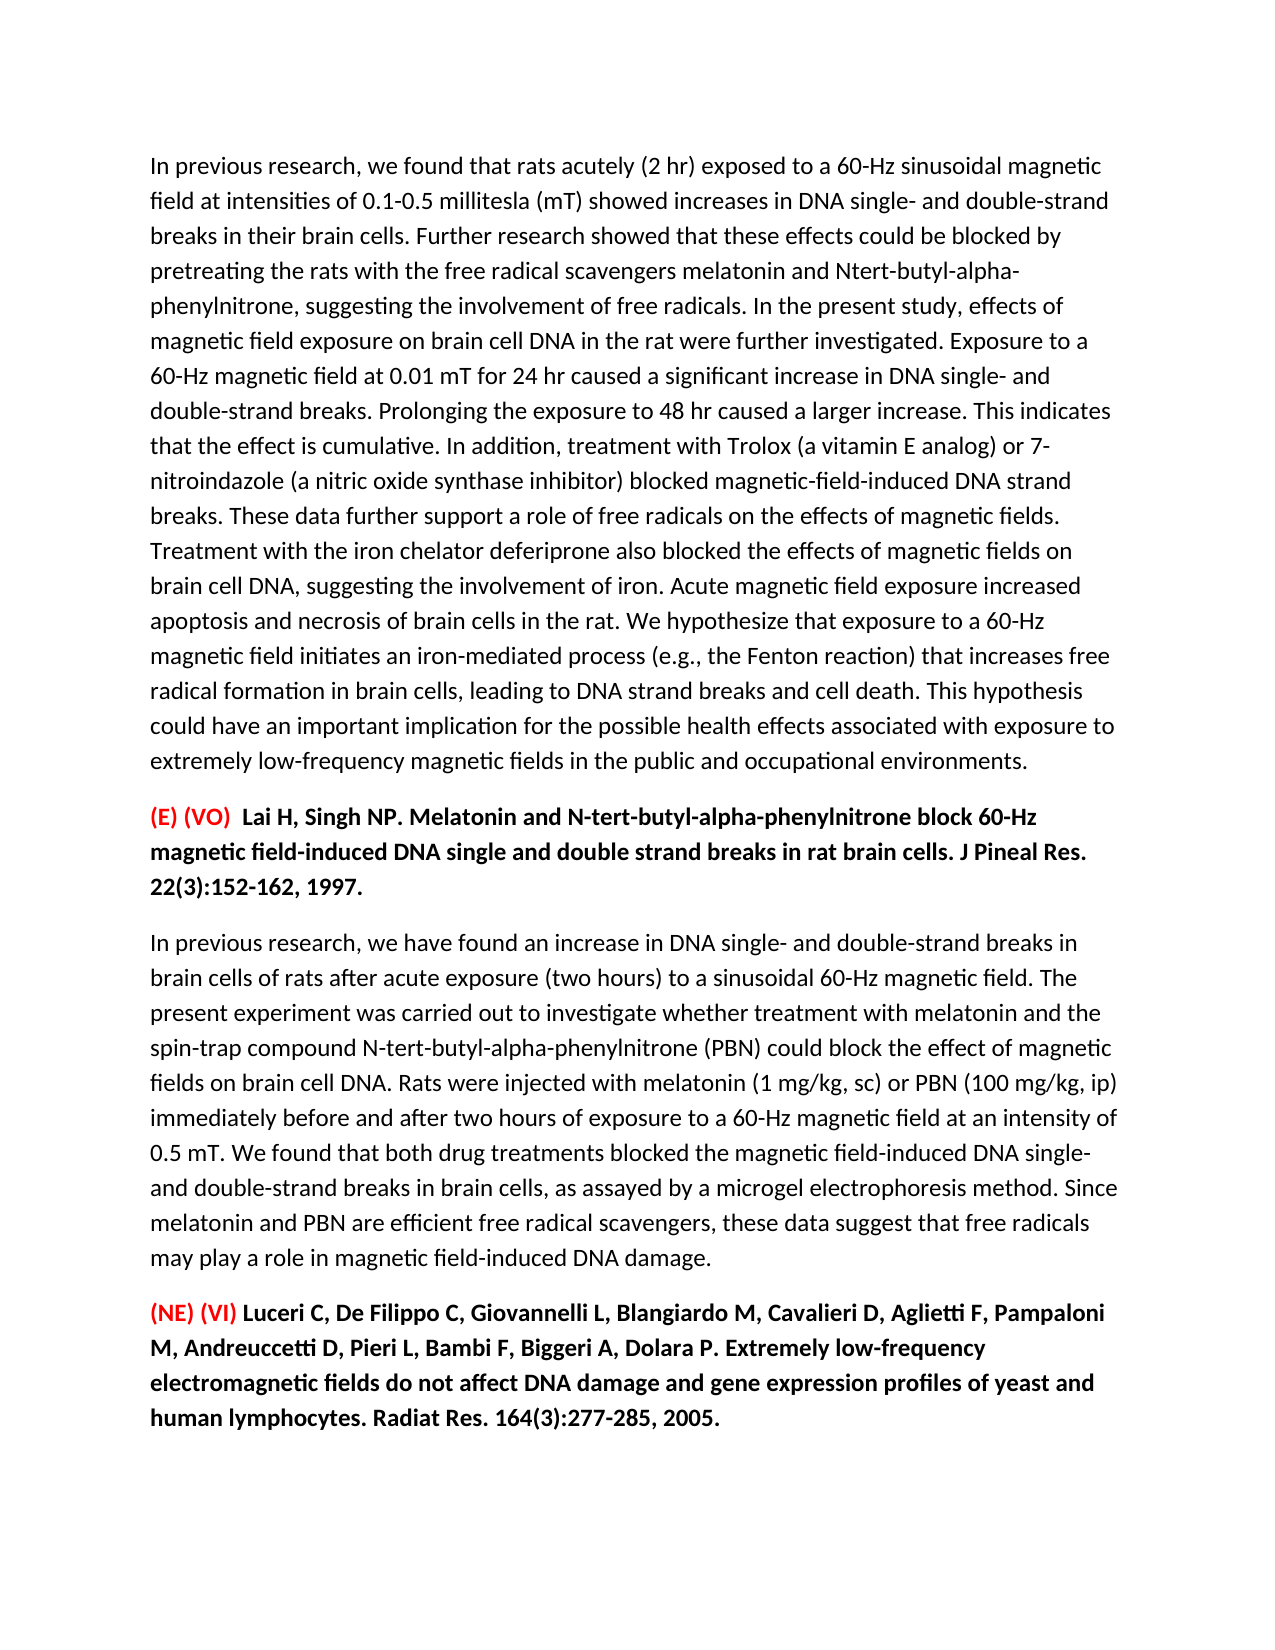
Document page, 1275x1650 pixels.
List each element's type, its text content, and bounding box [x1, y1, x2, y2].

text In previous research, we have found an increase in DNA single- and double-strand breaks in brain cells of rats after acute exposure (two hours) to a sinusoidal 60-Hz magnetic field. The present experiment was carried out to investigate whether treatment with melatonin and the spin-trap compound N-tert-butyl-alpha-phenylnitrone (PBN) could block the effect of magnetic fields on brain cell DNA. Rats were injected with melatonin (1 mg/kg, sc) or PBN (100 mg/kg, ip) immediately before and after two hours of exposure to a 60-Hz magnetic field at an intensity of 0.5 mT. We found that both drug treatments blocked the magnetic field-induced DNA single- and double-strand breaks in brain cells, as assayed by a microgel electrophoresis method. Since melatonin and PBN are efficient free radical scavengers, these data suggest that free radicals may play a role in magnetic field-induced DNA damage. [150, 927, 1125, 1272]
text (NE) (VI) Luceri C, De Filippo C, Giovannelli L, Blangiardo M, Cavalieri D, Aglietti F, Pampaloni M, Andreuccetti D, Pieri L, Bambi F, Biggeri A, Dolara P. Extremely low-frequency electromagnetic fields do not affect DNA damage and gene expression profiles of yeast and human lymphocytes. Radiat Res. 164(3):277-285, 2005. [150, 1297, 1125, 1433]
text In previous research, we found that rats acutely (2 hr) exposed to a 60-Hz sinusoidal magnetic field at intensities of 0.1-0.5 millitesla (mT) showed increases in DNA single- and double-strand breaks in their brain cells. Further research showed that these effects could be blocked by pretreating the rats with the free radical scavengers melatonin and Ntert-butyl-alpha-phenylnitrone, suggesting the involvement of free radicals. In the present study, effects of magnetic field exposure on brain cell DNA in the rat were further investigated. Exposure to a 60-Hz magnetic field at 0.01 mT for 24 hr caused a significant increase in DNA single- and double-strand breaks. Prolonging the exposure to 48 hr caused a larger increase. This indicates that the effect is cumulative. In addition, treatment with Trolox (a vitamin E analog) or 7-nitroindazole (a nitric oxide synthase inhibitor) blocked magnetic-field-induced DNA strand breaks. These data further support a role of free radicals on the effects of magnetic fields. Treatment with the iron chelator deferiprone also blocked the effects of magnetic fields on brain cell DNA, suggesting the involvement of iron. Acute magnetic field exposure increased apoptosis and necrosis of brain cells in the rat. We hypothesize that exposure to a 60-Hz magnetic field initiates an iron-mediated process (e.g., the Fenton reaction) that increases free radical formation in brain cells, leading to DNA strand breaks and cell death. This hypothesis could have an important implication for the possible health effects associated with exposure to extremely low-frequency magnetic fields in the public and occupational environments. [150, 150, 1125, 776]
text (E) (VO) Lai H, Singh NP. Melatonin and N-tert-butyl-alpha-phenylnitrone block 60-Hz magnetic field-induced DNA single and double strand breaks in rat brain cells. J Pineal Res. 22(3):152-162, 1997. [150, 801, 1125, 901]
